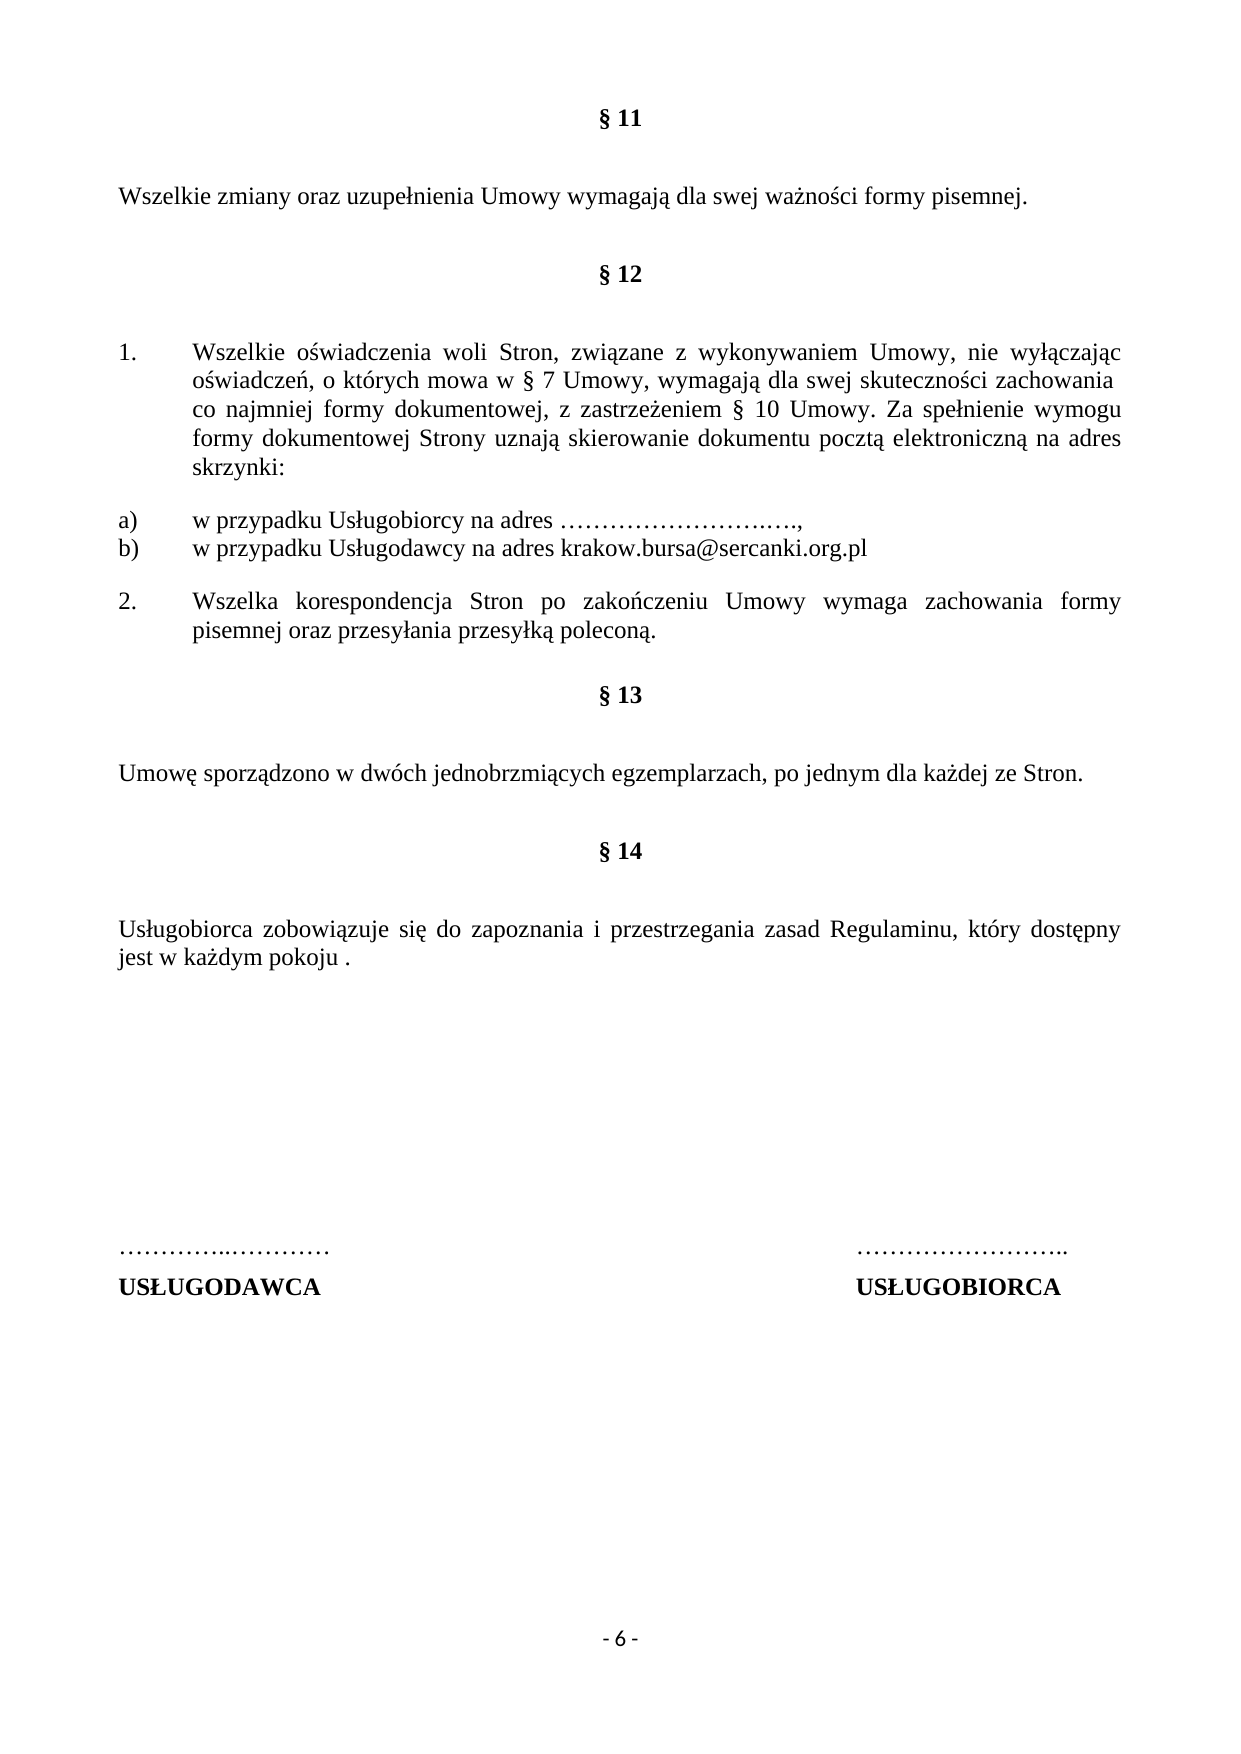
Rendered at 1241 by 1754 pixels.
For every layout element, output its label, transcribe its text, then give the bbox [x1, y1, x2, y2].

text § 14 [118, 836, 1122, 865]
list Wszelkie oświadczenia woli Stron, związane z wykonywaniem Umowy, nie wyłączając oświadczeń, o których mowa w § 7 Umowy, wymagają dla swej skuteczności zachowania co najmniej formy dokumentowej, z zastrzeżeniem § 10 Umowy. Za spełnienie wymogu formy dokumentowej Strony uznają skierowanie dokumentu pocztą elektroniczną na adres skrzynki: [118, 337, 1122, 481]
text § 12 [118, 259, 1122, 288]
list w przypadku Usługodawcy na adres krakow.bursa@sercanki.org.pl [118, 533, 1122, 562]
text USŁUGODAWCA USŁUGOBIORCA [118, 1272, 1122, 1301]
text § 11 [118, 103, 1122, 132]
text Usługobiorca zobowiązuje się do zapoznania i przestrzegania zasad Regulaminu, który dostępny jest w każdym pokoju . [118, 914, 1122, 971]
list w przypadku Usługobiorcy na adres …………………….…., [118, 505, 1122, 533]
text § 13 [118, 680, 1122, 709]
list Wszelka korespondencja Stron po zakończeniu Umowy wymaga zachowania formy pisemnej oraz przesyłania przesyłką poleconą. [118, 586, 1122, 644]
text Umowę sporządzono w dwóch jednobrzmiących egzemplarzach, po jednym dla każdej ze Stron. [118, 758, 1122, 787]
text Wszelkie zmiany oraz uzupełnienia Umowy wymagają dla swej ważności formy pisemnej. [118, 181, 1122, 210]
text …………..………… …………………….. [118, 1231, 1122, 1260]
